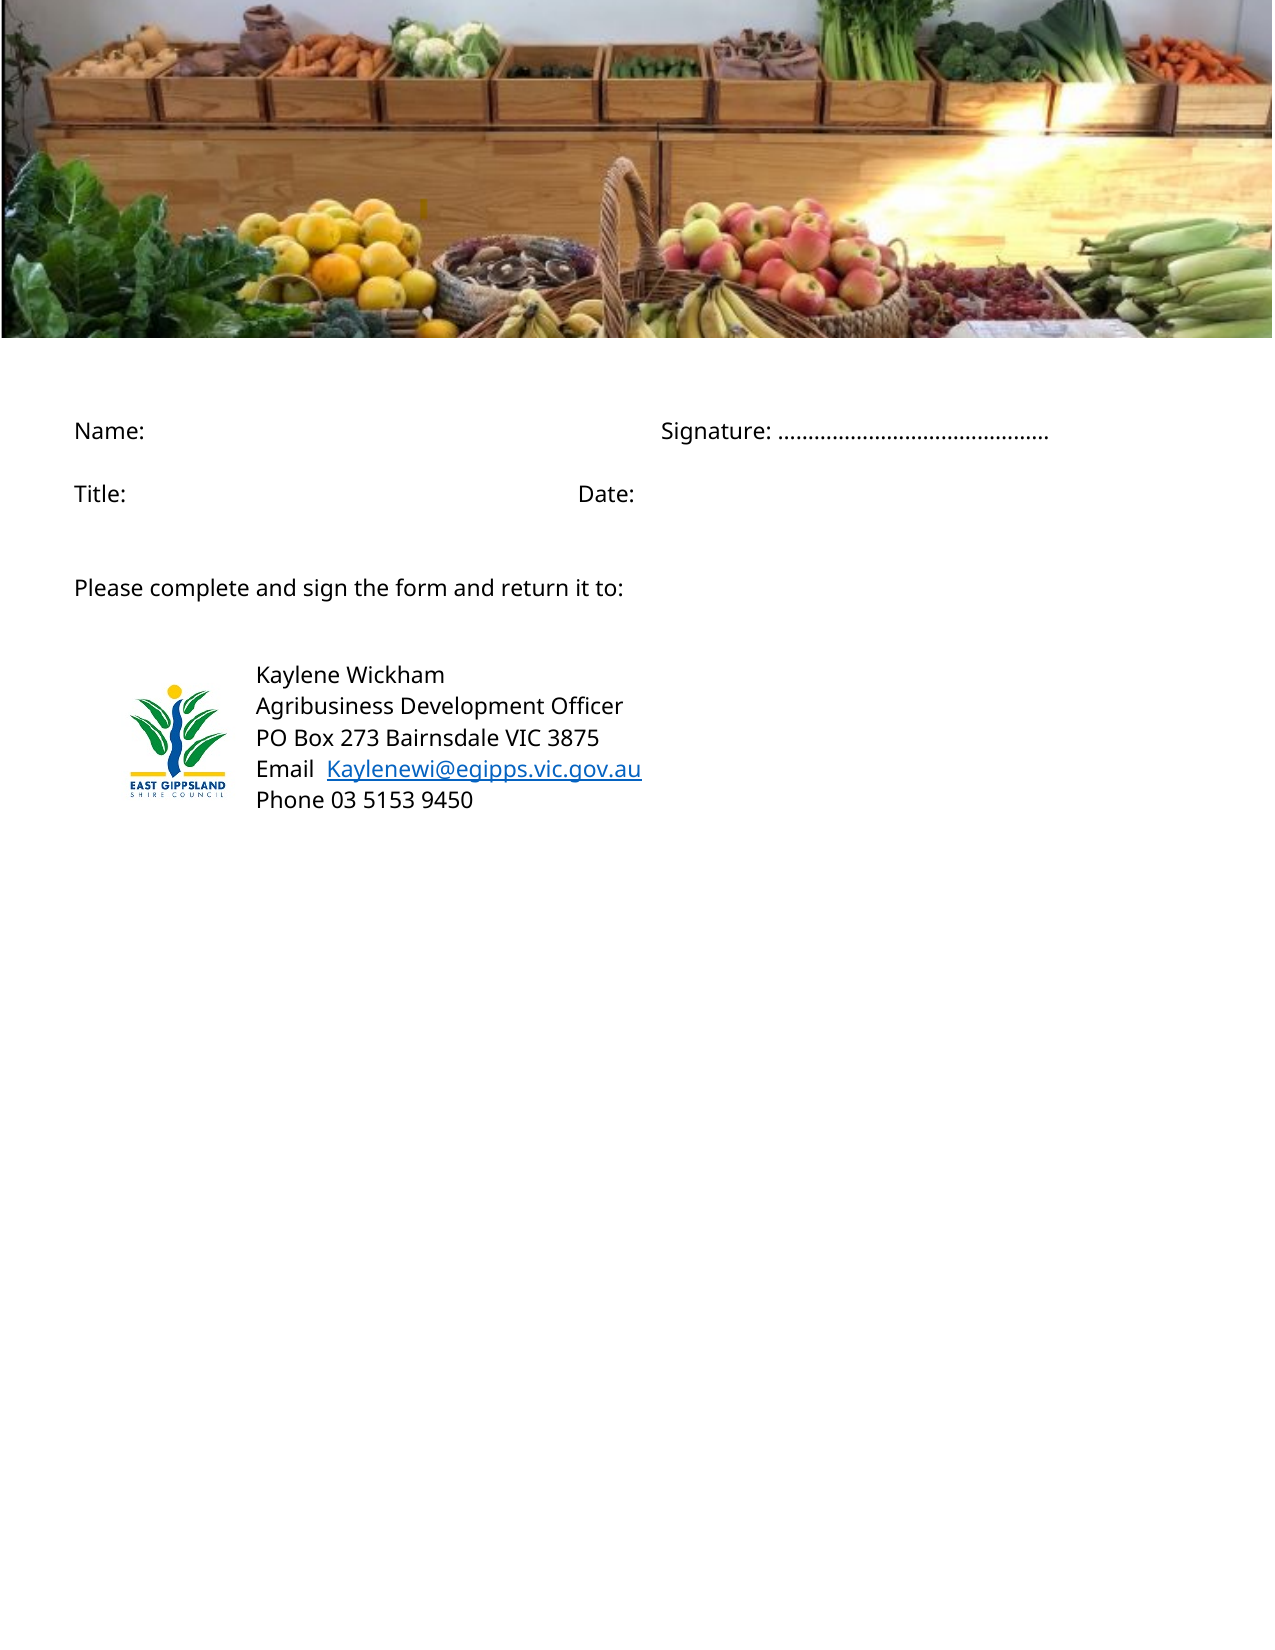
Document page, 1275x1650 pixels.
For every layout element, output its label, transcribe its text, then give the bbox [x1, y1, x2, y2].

text Agribusiness Development Officer [237, 690, 1157, 722]
text Phone 03 5153 9450 [118, 784, 1157, 815]
picture [0, 0, 1271, 341]
text PO Box 273 Bairnsdale VIC 3875 [237, 722, 1157, 753]
text Please complete and sign the form and return it to: [74, 572, 1157, 603]
text Name: Signature: ……………………………………… [74, 415, 1157, 447]
text Title: ………………………………………...……. Date: … [74, 478, 1157, 509]
text Kaylene Wickham [118, 659, 1157, 690]
text Email Kaylenewi@egipps.vic.gov.au [237, 753, 1157, 784]
picture [117, 668, 237, 809]
